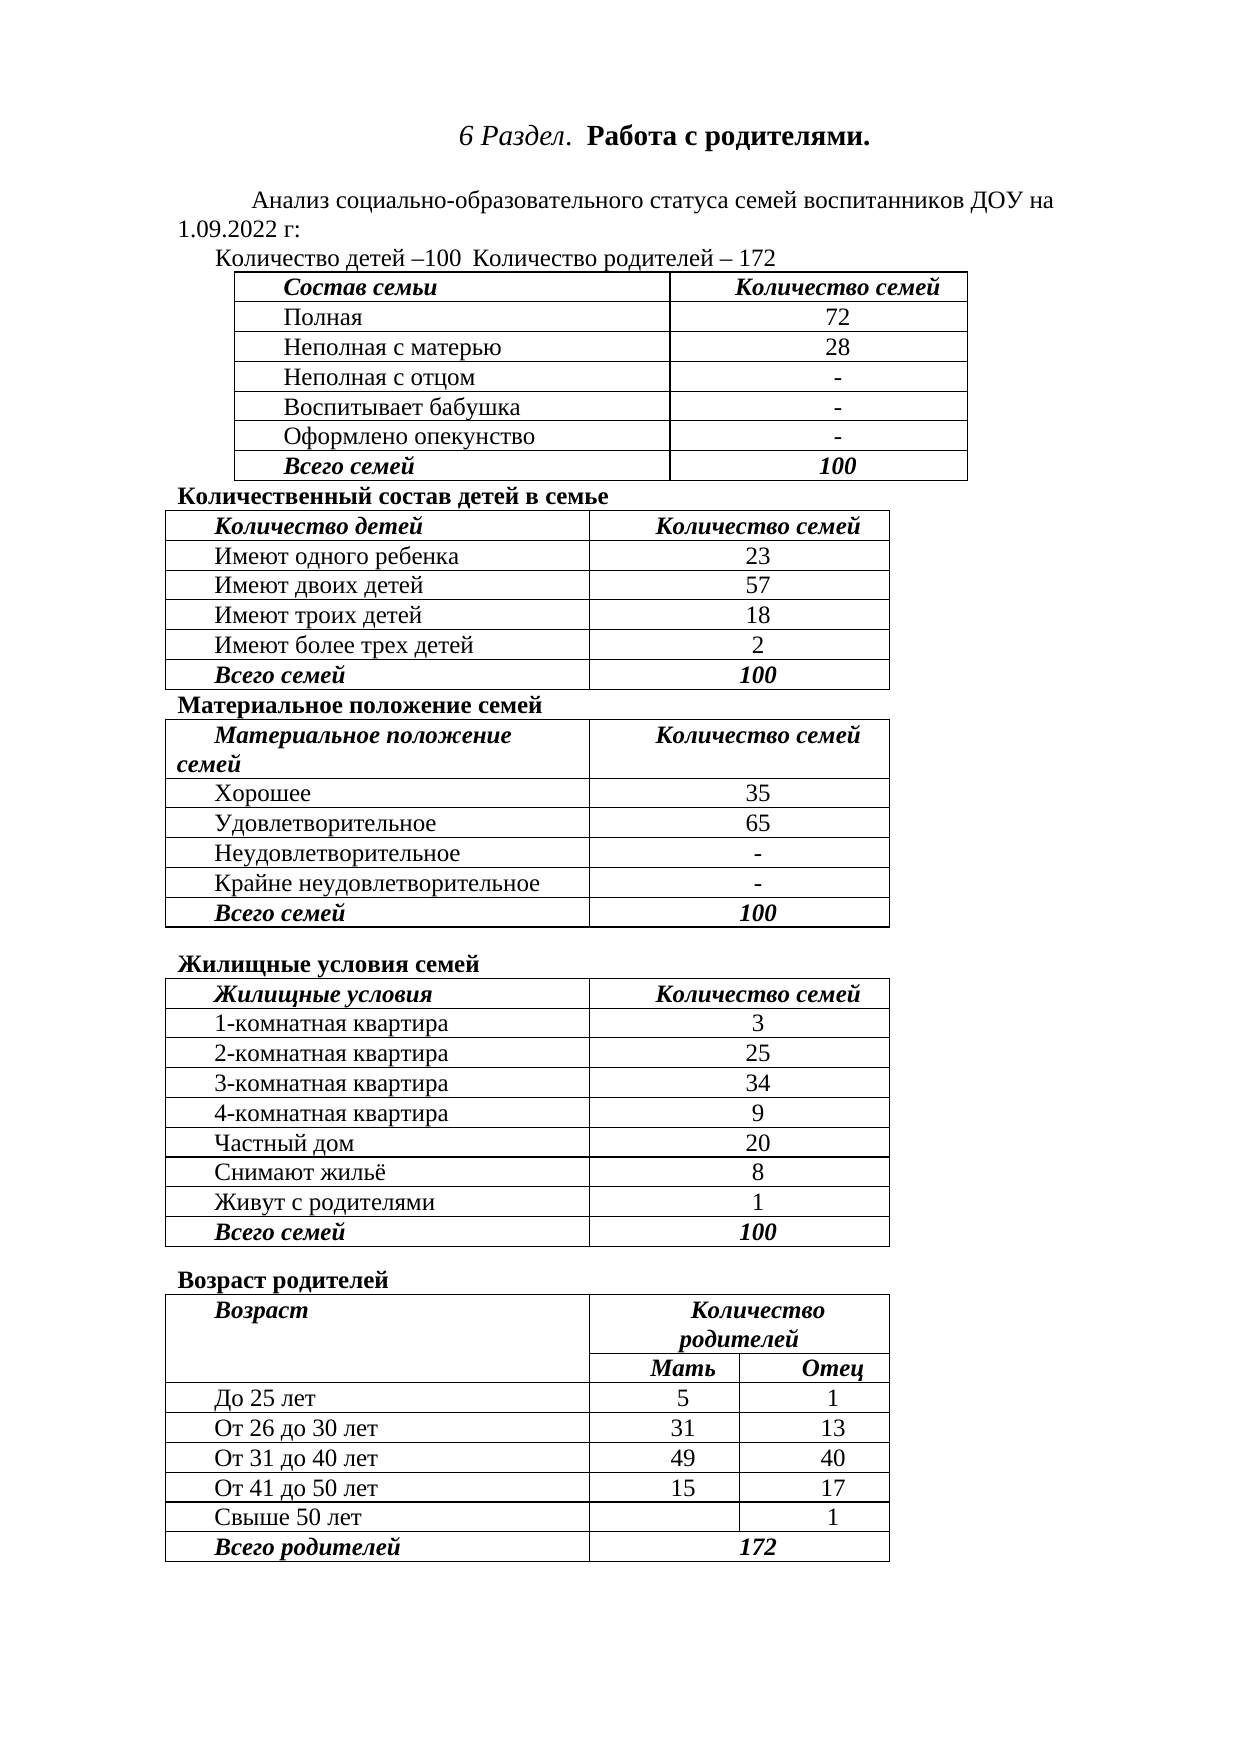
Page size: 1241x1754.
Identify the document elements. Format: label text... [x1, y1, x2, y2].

table_cell Неполная с отцом [235, 362, 669, 391]
table_cell 2-комнатная квартира [166, 1038, 589, 1067]
table_cell Удовлетворительное [166, 808, 589, 837]
table_cell 35 [590, 779, 889, 807]
table_cell Имеют двоих детей [166, 571, 589, 599]
table_cell 5 [590, 1383, 739, 1412]
table_cell Живут с родителями [166, 1187, 589, 1216]
table_cell До 25 лет [166, 1383, 589, 1412]
text Анализ социально-образовательного статуса семей воспитанников ДОУ на 1.09.2022 г: [177, 185, 1152, 243]
table_cell Свыше 50 лет [166, 1503, 589, 1531]
text Количественный состав детей в семье [177, 481, 1152, 510]
table_header Количество семей [590, 720, 889, 777]
table_cell 3 [590, 1009, 889, 1037]
table_cell Всего семей [166, 898, 589, 926]
table_cell 100 [590, 1217, 889, 1246]
table_cell Неполная с матерью [235, 332, 669, 361]
text Количество детей –100 Количество родителей – 172 [177, 243, 1152, 271]
table_cell Всего родителей [166, 1532, 589, 1561]
table_cell 72 [671, 302, 967, 331]
table_cell Имеют троих детей [166, 600, 589, 629]
table_header Количество семей [590, 979, 889, 1007]
table_cell Имеют более трех детей [166, 630, 589, 659]
table_cell 49 [590, 1443, 739, 1472]
table_cell Всего семей [166, 660, 589, 689]
text Возраст родителей [177, 1265, 1152, 1294]
table_cell Воспитывает бабушка [235, 392, 669, 420]
table_cell 9 [590, 1098, 889, 1127]
table_cell Отец [740, 1354, 889, 1382]
table_header Количество семей [671, 273, 967, 301]
table_header Возраст [166, 1295, 589, 1382]
table_cell Оформлено опекунство [235, 421, 669, 450]
table_cell 100 [590, 898, 889, 926]
table_cell 172 [590, 1532, 889, 1561]
table_cell Крайне неудовлетворительное [166, 868, 589, 897]
table_cell 31 [590, 1413, 739, 1442]
table_cell 15 [590, 1473, 739, 1501]
table_cell 34 [590, 1068, 889, 1097]
table_cell От 26 до 30 лет [166, 1413, 589, 1442]
table_cell - [590, 838, 889, 867]
table_cell От 31 до 40 лет [166, 1443, 589, 1472]
table_header Количество родителей [590, 1295, 889, 1352]
table_cell 2 [590, 630, 889, 659]
table_header Жилищные условия [166, 979, 589, 1007]
table_cell 100 [671, 451, 967, 480]
table_cell Полная [235, 302, 669, 331]
table_header Количество детей [166, 511, 589, 540]
table_header Количество семей [590, 511, 889, 540]
table_cell Всего семей [166, 1217, 589, 1246]
table_header Состав семьи [235, 273, 669, 301]
table_cell - [590, 868, 889, 897]
table_cell От 41 до 50 лет [166, 1473, 589, 1501]
table_cell 20 [590, 1128, 889, 1156]
table_cell Частный дом [166, 1128, 589, 1156]
text Жилищные условия семей [177, 949, 1152, 978]
table_cell 8 [590, 1158, 889, 1186]
table_cell 23 [590, 541, 889, 569]
table_cell - [671, 362, 967, 391]
table_cell 25 [590, 1038, 889, 1067]
table_cell Снимают жильё [166, 1158, 589, 1186]
table_header Материальное положение семей [166, 720, 589, 777]
table_cell 65 [590, 808, 889, 837]
table_cell 4-комнатная квартира [166, 1098, 589, 1127]
table_cell 17 [740, 1473, 889, 1501]
table_cell Имеют одного ребенка [166, 541, 589, 569]
table_cell [590, 1503, 739, 1531]
table_cell Хорошее [166, 779, 589, 807]
text 6 Раздел. Работа с родителями. [177, 118, 1152, 152]
table_cell Неудовлетворительное [166, 838, 589, 867]
table_cell 1 [740, 1383, 889, 1412]
table_cell Всего семей [235, 451, 669, 480]
table_cell 3-комнатная квартира [166, 1068, 589, 1097]
text Материальное положение семей [177, 682, 1152, 719]
table_cell 1 [740, 1503, 889, 1531]
table_cell - [671, 392, 967, 420]
table_cell 40 [740, 1443, 889, 1472]
table_cell 13 [740, 1413, 889, 1442]
table_cell 28 [671, 332, 967, 361]
table_cell 18 [590, 600, 889, 629]
table_cell 100 [590, 660, 889, 689]
table_cell Мать [590, 1354, 739, 1382]
table_cell 57 [590, 571, 889, 599]
table_cell 1-комнатная квартира [166, 1009, 589, 1037]
table_cell - [671, 421, 967, 450]
table_cell 1 [590, 1187, 889, 1216]
